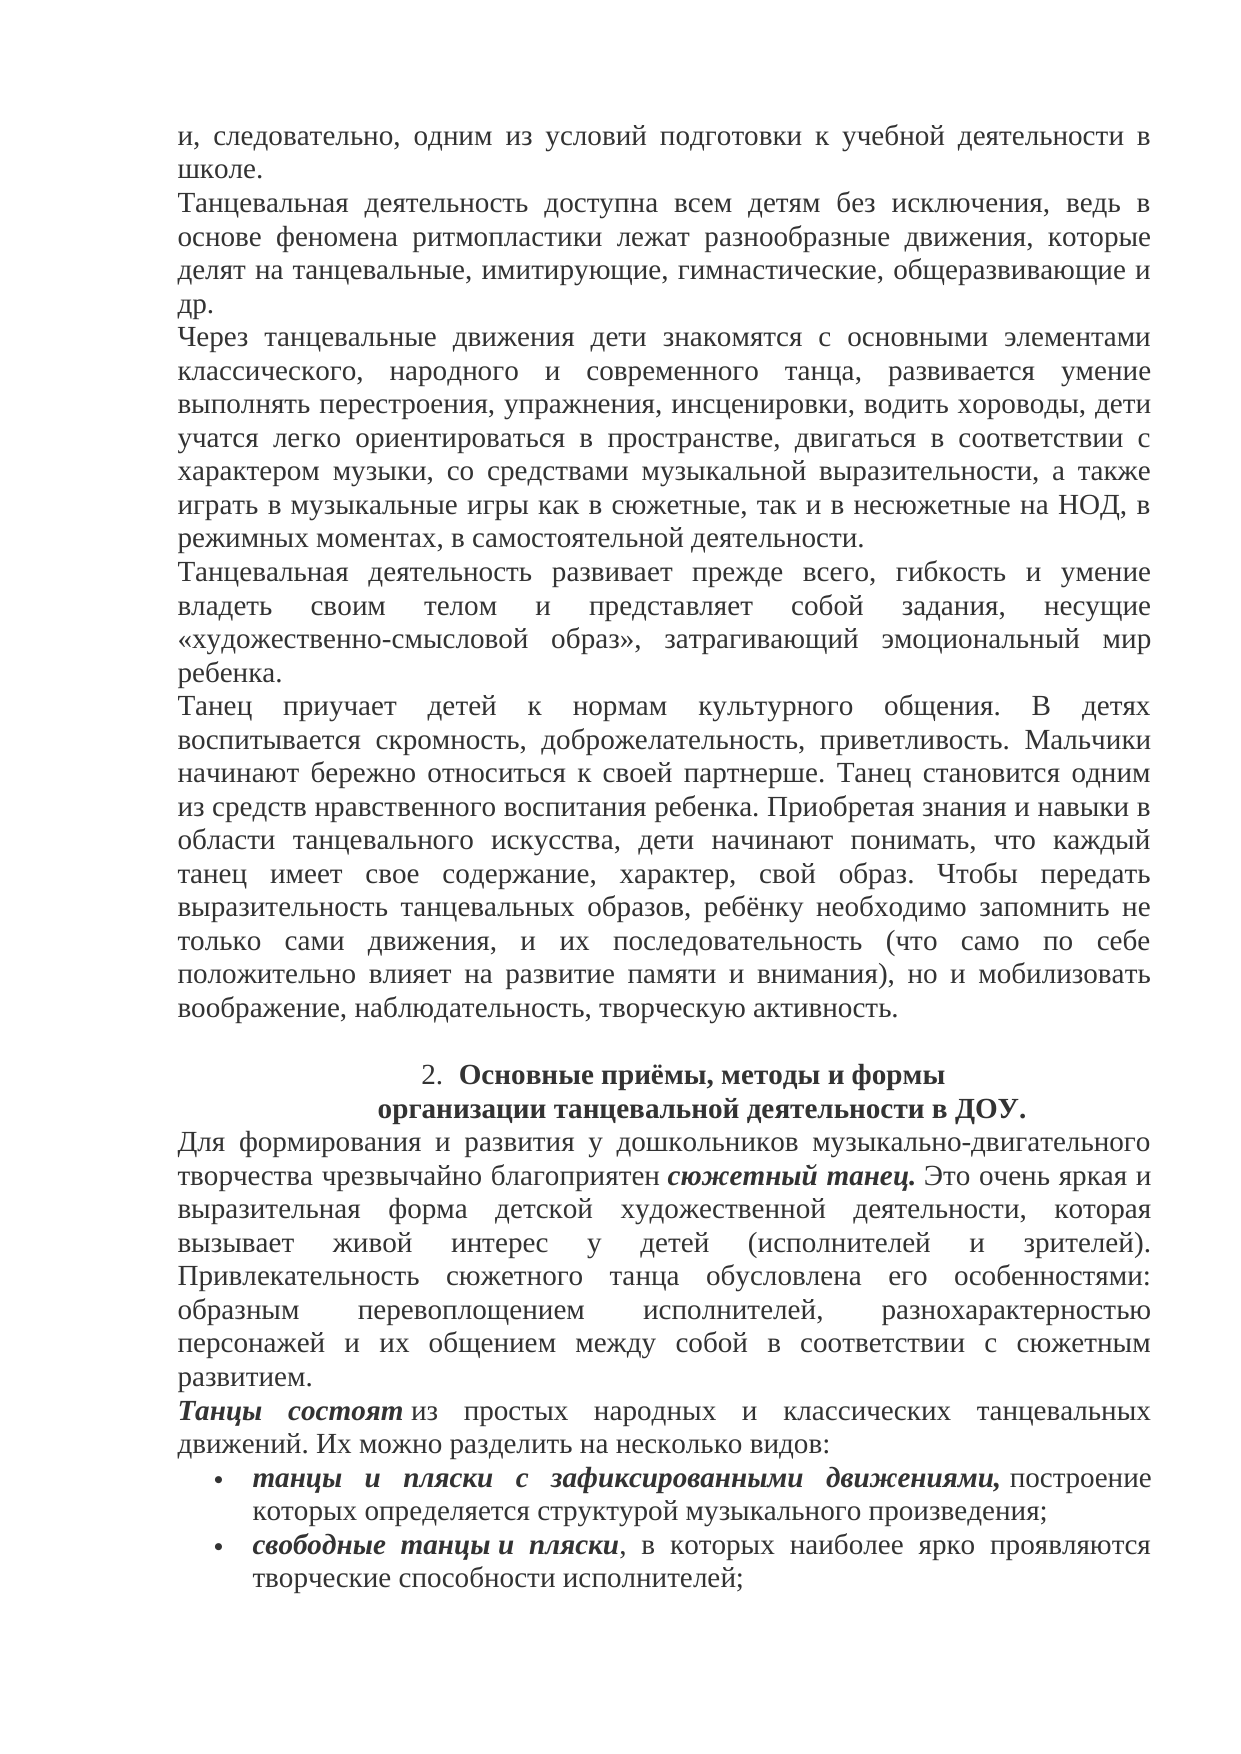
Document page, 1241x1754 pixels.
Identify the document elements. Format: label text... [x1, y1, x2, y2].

list Основные приёмы, методы и формы [215, 1057, 1152, 1091]
text организации танцевальной деятельности в ДОУ. [252, 1091, 1152, 1124]
list свободные танцы и пляски, в которых наиболее ярко проявляются творческие способности исполнителей; [215, 1527, 1152, 1594]
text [177, 118, 1152, 185]
text Через танцевальные движения дети знакомятся с основными элементами классического, народного и современного танца, развивается умение выполнять перестроения, упражнения, инсценировки, водить хороводы, дети учатся легко ориентироваться в пространстве, двигаться в соответствии с характером музыки, со средствами музыкальной выразительности, а также играть в музыкальные игры как в сюжетные, так и в несюжетные на НОД, в режимных моментах, в самостоятельной деятельности. [177, 319, 1152, 554]
text Танец приучает детей к нормам культурного общения. В детях воспитывается скромность, доброжелательность, приветливость. Мальчики начинают бережно относиться к своей партнерше. Танец становится одним из средств нравственного воспитания ребенка. Приобретая знания и навыки в области танцевального искусства, дети начинают понимать, что каждый танец имеет свое содержание, характер, свой образ. Чтобы передать выразительность танцевальных образов, ребёнку необходимо запомнить не только сами движения, и их последовательность (что само по себе положительно влияет на развитие памяти и внимания), но и мобилизовать воображение, наблюдательность, творческую активность. [177, 688, 1152, 1024]
text Танцевальная деятельность доступна всем детям без исключения, ведь в основе феномена ритмопластики лежат разнообразные движения, которые делят на танцевальные, имитирующие, гимнастические, общеразвивающие и др. [177, 185, 1152, 319]
list танцы и пляски с зафиксированными движениями, построение которых определяется структурой музыкального произведения; [215, 1460, 1152, 1527]
text Танцы состоят из простых народных и классических танцевальных движений. Их можно разделить на несколько видов: [177, 1393, 1152, 1460]
text Танцевальная деятельность развивает прежде всего, гибкость и умение владеть своим телом и представляет собой задания, несущие «художественно-смысловой образ», затрагивающий эмоциональный мир ребенка. [177, 554, 1152, 688]
text Для формирования и развития у дошкольников музыкально-двигательного творчества чрезвычайно благоприятен сюжетный танец. Это очень яркая и выразительная форма детской художественной деятельности, которая вызывает живой интерес у детей (исполнителей и зрителей). Привлекательность сюжетного танца обусловлена его особенностями: образным перевоплощением исполнителей, разнохарактерностью персонажей и их общением между собой в соответствии с сюжетным развитием. [177, 1124, 1152, 1393]
